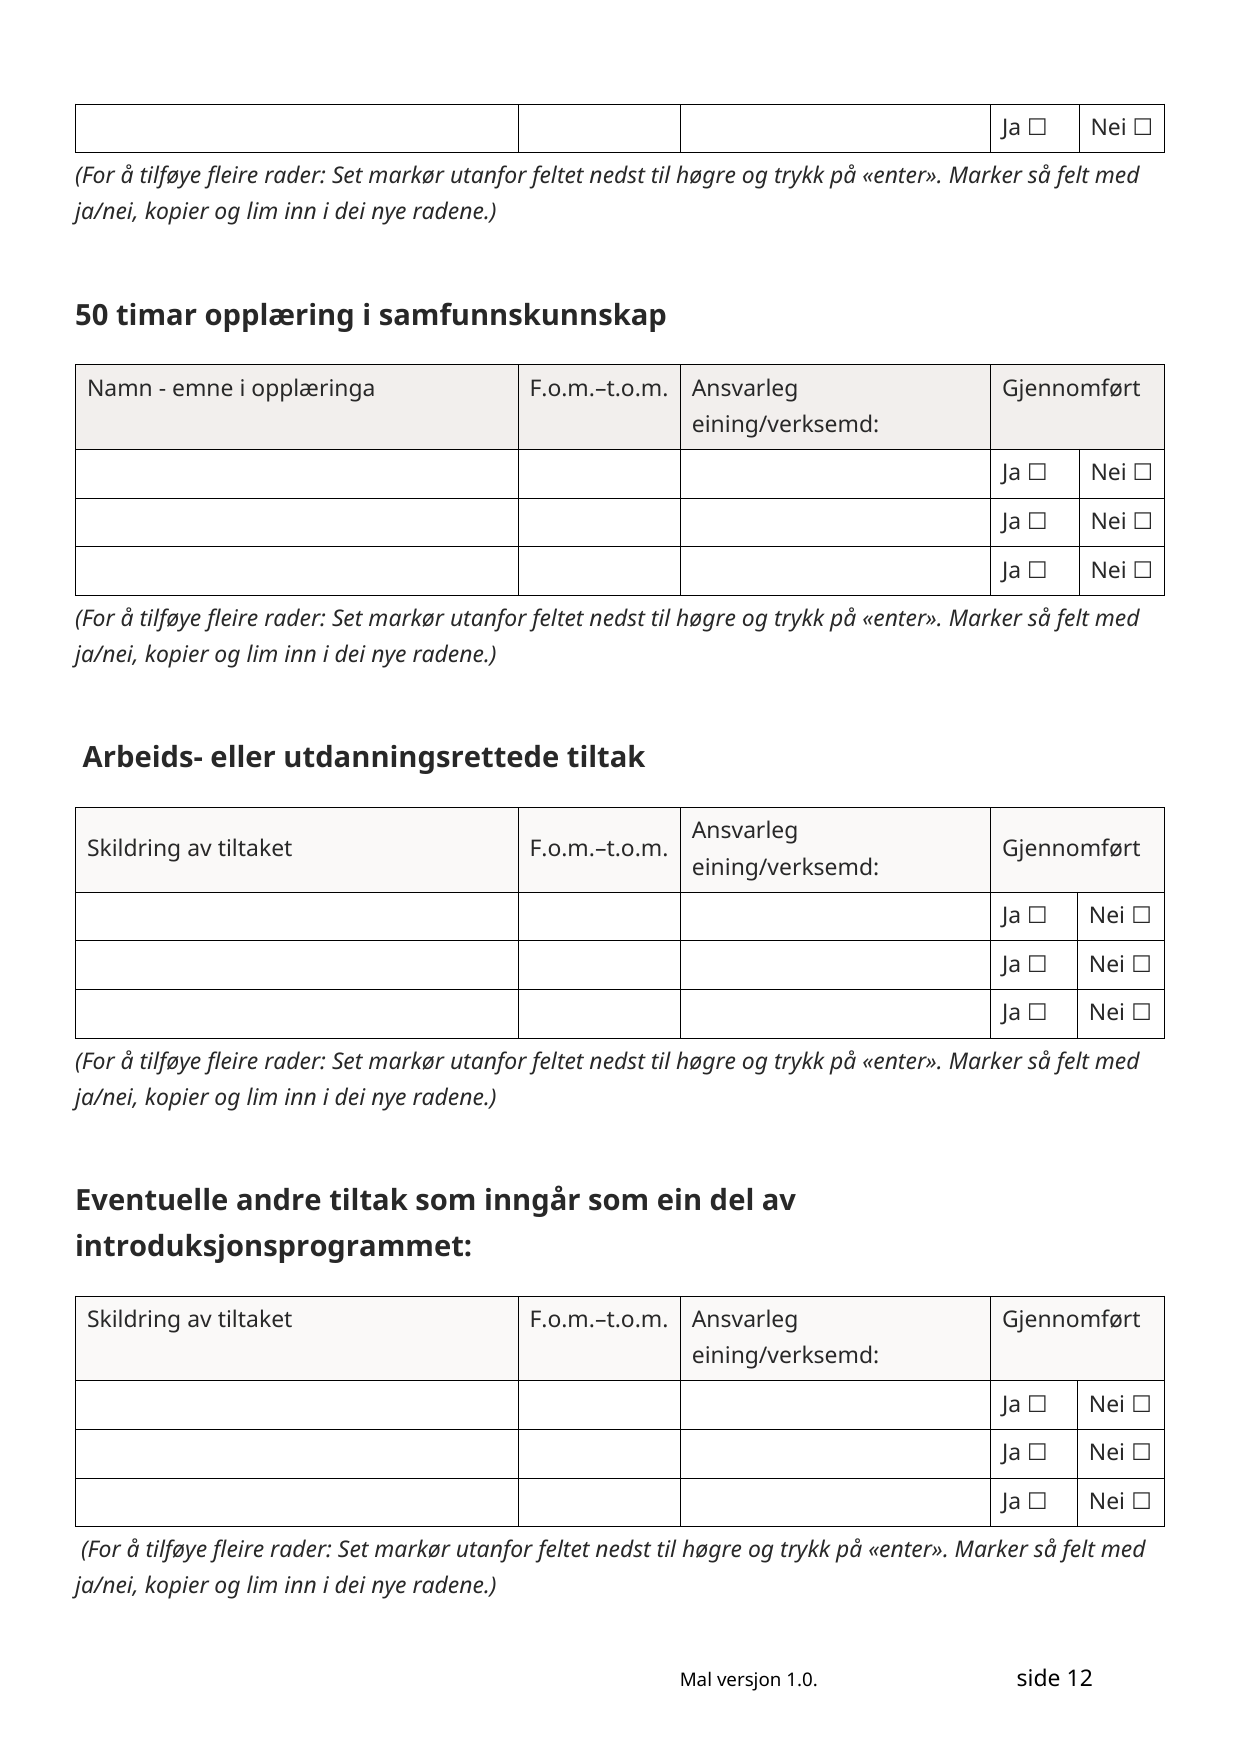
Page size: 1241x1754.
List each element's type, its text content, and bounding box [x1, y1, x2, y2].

table_cell Ja [991, 990, 1077, 1038]
text 50 timar opplæring i samfunnskunnskap [75, 294, 1165, 333]
table_cell Nei [1080, 450, 1164, 498]
table_cell [681, 941, 990, 989]
table_cell Ja [991, 547, 1079, 595]
text (For å tilføye fleire rader: Set markør utanfor feltet nedst til høgre og trykk på «enter». Marker så felt med ja/nei, kopier og lim inn i dei nye radene.) [75, 1045, 1165, 1112]
table_cell [519, 450, 680, 498]
table_cell [76, 1430, 518, 1477]
table_header Gjennomført [991, 1297, 1164, 1380]
table_header Skildring av tiltaket [76, 808, 518, 892]
table_cell Nei [1078, 893, 1164, 940]
table_cell [681, 450, 990, 498]
table_header Gjennomført [991, 365, 1164, 449]
table_cell Nei [1078, 1430, 1164, 1477]
table_cell Nei [1078, 990, 1164, 1038]
table_header F.o.m.–t.o.m. [519, 808, 680, 892]
table_header F.o.m.–t.o.m. [519, 365, 680, 449]
table_cell [519, 990, 680, 1038]
table_cell [681, 990, 990, 1038]
table_cell [76, 1479, 518, 1526]
table_cell [681, 1381, 990, 1429]
table_cell Ja [991, 499, 1079, 546]
table_cell [681, 1479, 990, 1526]
table_header Ansvarleg eining/verksemd: [681, 365, 990, 449]
table_cell Nei [1078, 941, 1164, 989]
table_cell [76, 990, 518, 1038]
table_cell Ja [991, 450, 1079, 498]
table_cell [681, 1430, 990, 1477]
text (For å tilføye fleire rader: Set markør utanfor feltet nedst til høgre og trykk på «enter». Marker så felt med ja/nei, kopier og lim inn i dei nye radene.) [75, 602, 1165, 669]
table_cell [681, 499, 990, 546]
table_cell Ja [991, 1430, 1077, 1477]
text (For å tilføye fleire rader: Set markør utanfor feltet nedst til høgre og trykk på «enter». Marker så felt med ja/nei, kopier og lim inn i dei nye radene.) [75, 159, 1165, 227]
table_cell [76, 941, 518, 989]
table_cell [519, 893, 680, 940]
table_cell [76, 450, 518, 498]
table_cell Ja [991, 105, 1079, 152]
table_cell [76, 105, 518, 152]
table_cell Nei [1078, 1479, 1164, 1526]
table_header F.o.m.–t.o.m. [519, 1297, 680, 1380]
table_cell Nei [1080, 105, 1164, 152]
table_cell [519, 1430, 680, 1477]
table_header Ansvarleg eining/verksemd: [681, 1297, 990, 1380]
table_cell Ja [991, 1479, 1077, 1526]
table_cell [76, 547, 518, 595]
table_cell Ja [991, 1381, 1077, 1429]
table_cell Ja [991, 893, 1077, 940]
table_cell [76, 893, 518, 940]
table_cell Nei [1080, 547, 1164, 595]
table_cell [519, 941, 680, 989]
table_cell [519, 1479, 680, 1526]
table_cell [76, 499, 518, 546]
table_cell Nei [1080, 499, 1164, 546]
table_cell [519, 1381, 680, 1429]
table_cell Ja [991, 941, 1077, 989]
text Eventuelle andre tiltak som inngår som ein del av introduksjonsprogrammet: [75, 1179, 1165, 1265]
table_header Skildring av tiltaket [76, 1297, 518, 1380]
table_cell [681, 893, 990, 940]
table_cell [681, 547, 990, 595]
table_cell Nei [1078, 1381, 1164, 1429]
text Arbeids- eller utdanningsrettede tiltak [75, 737, 1165, 776]
table_header Gjennomført [991, 808, 1164, 892]
table_cell [681, 105, 990, 152]
table_cell [519, 547, 680, 595]
table_cell [519, 105, 680, 152]
table_cell [76, 1381, 518, 1429]
table_cell [519, 499, 680, 546]
table_header Namn - emne i opplæringa [76, 365, 518, 449]
table_header Ansvarleg eining/verksemd: [681, 808, 990, 892]
text (For å tilføye fleire rader: Set markør utanfor feltet nedst til høgre og trykk på «enter». Marker så felt med ja/nei, kopier og lim inn i dei nye radene.) [75, 1533, 1165, 1601]
